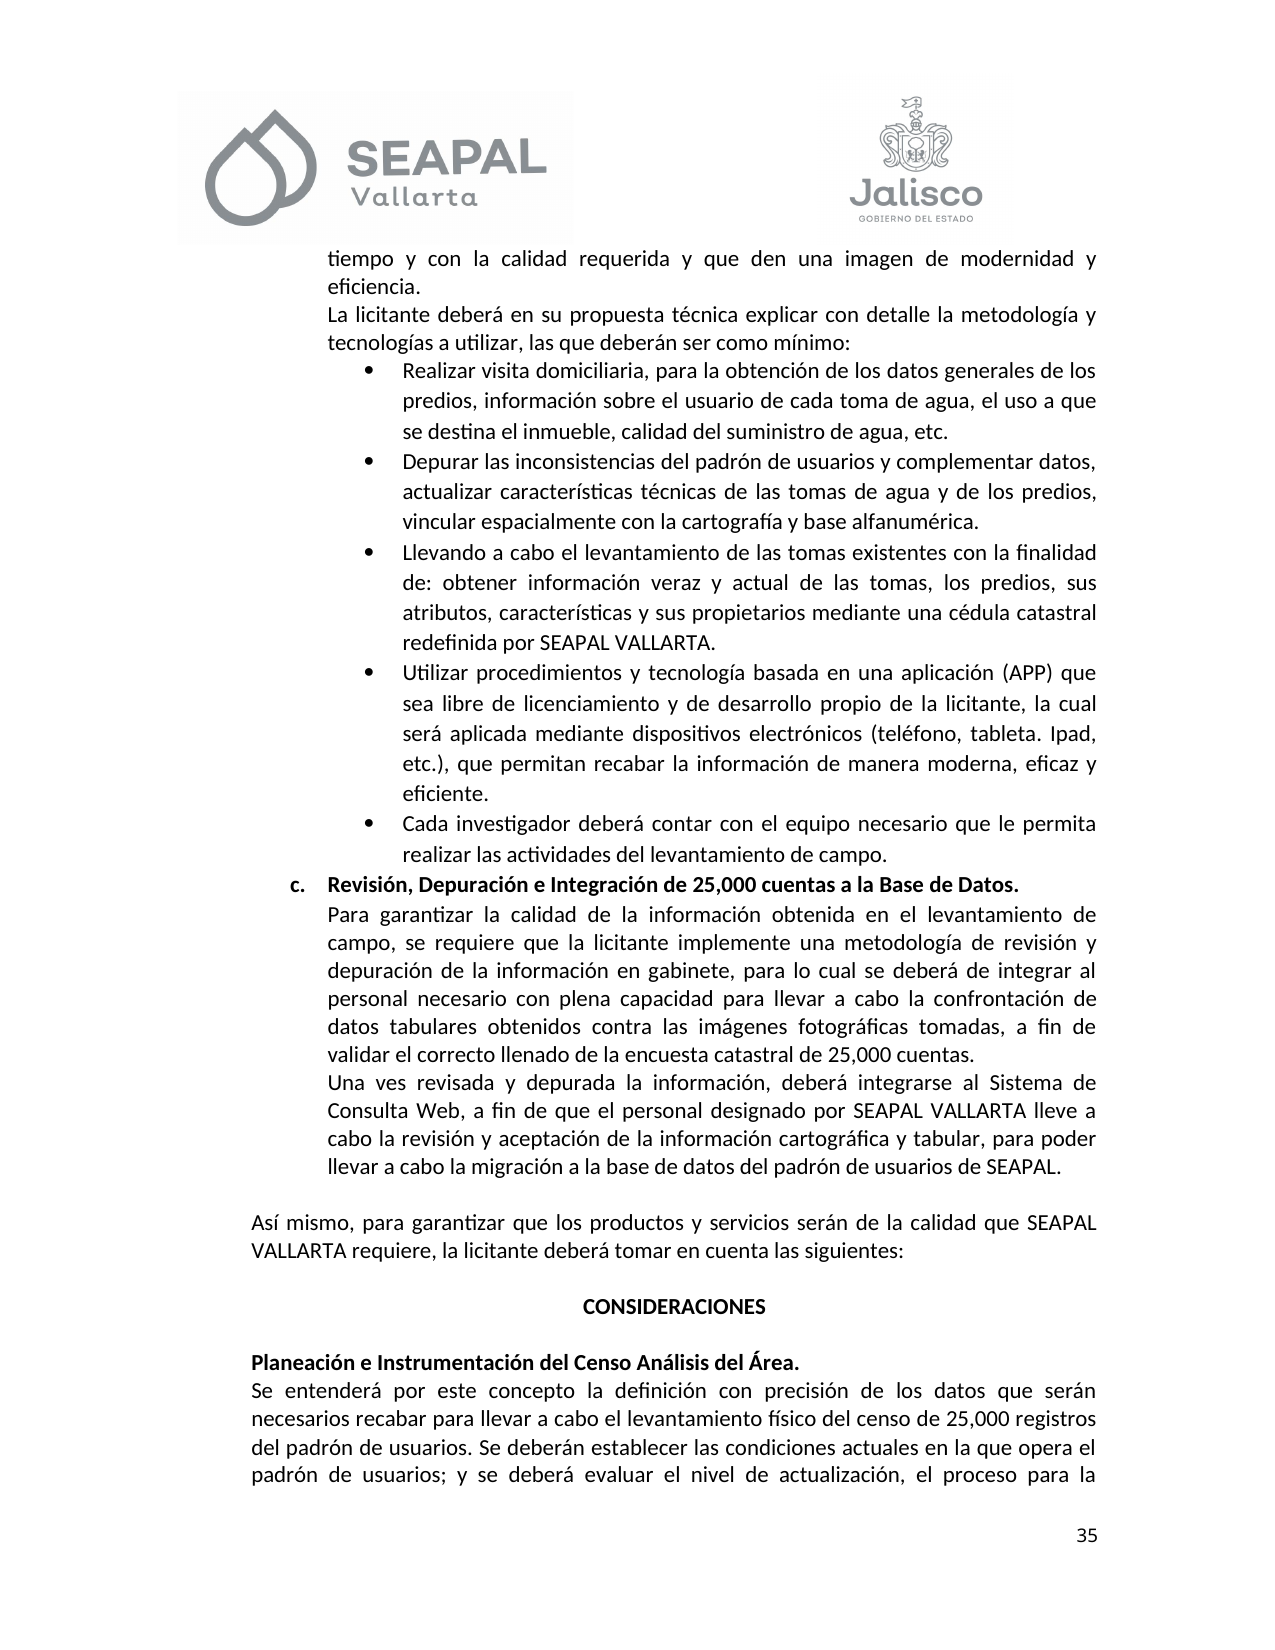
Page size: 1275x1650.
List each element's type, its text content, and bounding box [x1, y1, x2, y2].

list La licitante deberá en su propuesta técnica explicar con detalle la metodología y tecnologías a utilizar, las que deberán ser como mínimo: [327, 300, 1098, 356]
list Cada investigador deberá contar con el equipo necesario que le permita realizar las actividades del levantamiento de campo. [365, 809, 1098, 868]
picture [177, 91, 574, 245]
list Depurar las inconsistencias del padrón de usuarios y complementar datos, actualizar características técnicas de las tomas de agua y de los predios, vincular espacialmente con la cartografía y base alfanumérica. [365, 447, 1098, 536]
list Así mismo, para garantizar que los productos y servicios serán de la calidad que SEAPAL VALLARTA requiere, la licitante deberá tomar en cuenta las siguientes: [251, 1208, 1098, 1264]
list Revisión, Depuración e Integración de 25,000 cuentas a la Base de Datos. [290, 870, 1098, 898]
list Realizar visita domiciliaria, para la obtención de los datos generales de los predios, información sobre el usuario de cada toma de agua, el uso a que se destina el inmueble, calidad del suministro de agua, etc. [365, 356, 1098, 445]
list Para garantizar la calidad de la información obtenida en el levantamiento de campo, se requiere que la licitante implemente una metodología de revisión y depuración de la información en gabinete, para lo cual se deberá de integrar al personal necesario con plena capacidad para llevar a cabo la confrontación de datos tabulares obtenidos contra las imágenes fotográficas tomadas, a fin de validar el correcto llenado de la encuesta catastral de 25,000 cuentas. [327, 900, 1098, 1068]
list Utilizar procedimientos y tecnología basada en una aplicación (APP) que sea libre de licenciamiento y de desarrollo propio de la licitante, la cual será aplicada mediante dispositivos electrónicos (teléfono, tableta. Ipad, etc.), que permitan recabar la información de manera moderna, eficaz y eficiente. [365, 658, 1098, 807]
list CONSIDERACIONES [251, 1292, 1098, 1321]
list Planeación e Instrumentación del Censo Análisis del Área. [251, 1348, 1098, 1377]
picture [817, 73, 1015, 245]
list Una ves revisada y depurada la información, deberá integrarse al Sistema de Consulta Web, a fin de que el personal designado por SEAPAL VALLARTA lleve a cabo la revisión y aceptación de la información cartográfica y tabular, para poder llevar a cabo la migración a la base de datos del padrón de usuarios de SEAPAL. [327, 1068, 1098, 1180]
list Llevando a cabo el levantamiento de las tomas existentes con la finalidad de: obtener información veraz y actual de las tomas, los predios, sus atributos, características y sus propietarios mediante una cédula catastral redefinida por SEAPAL VALLARTA. [365, 538, 1098, 656]
